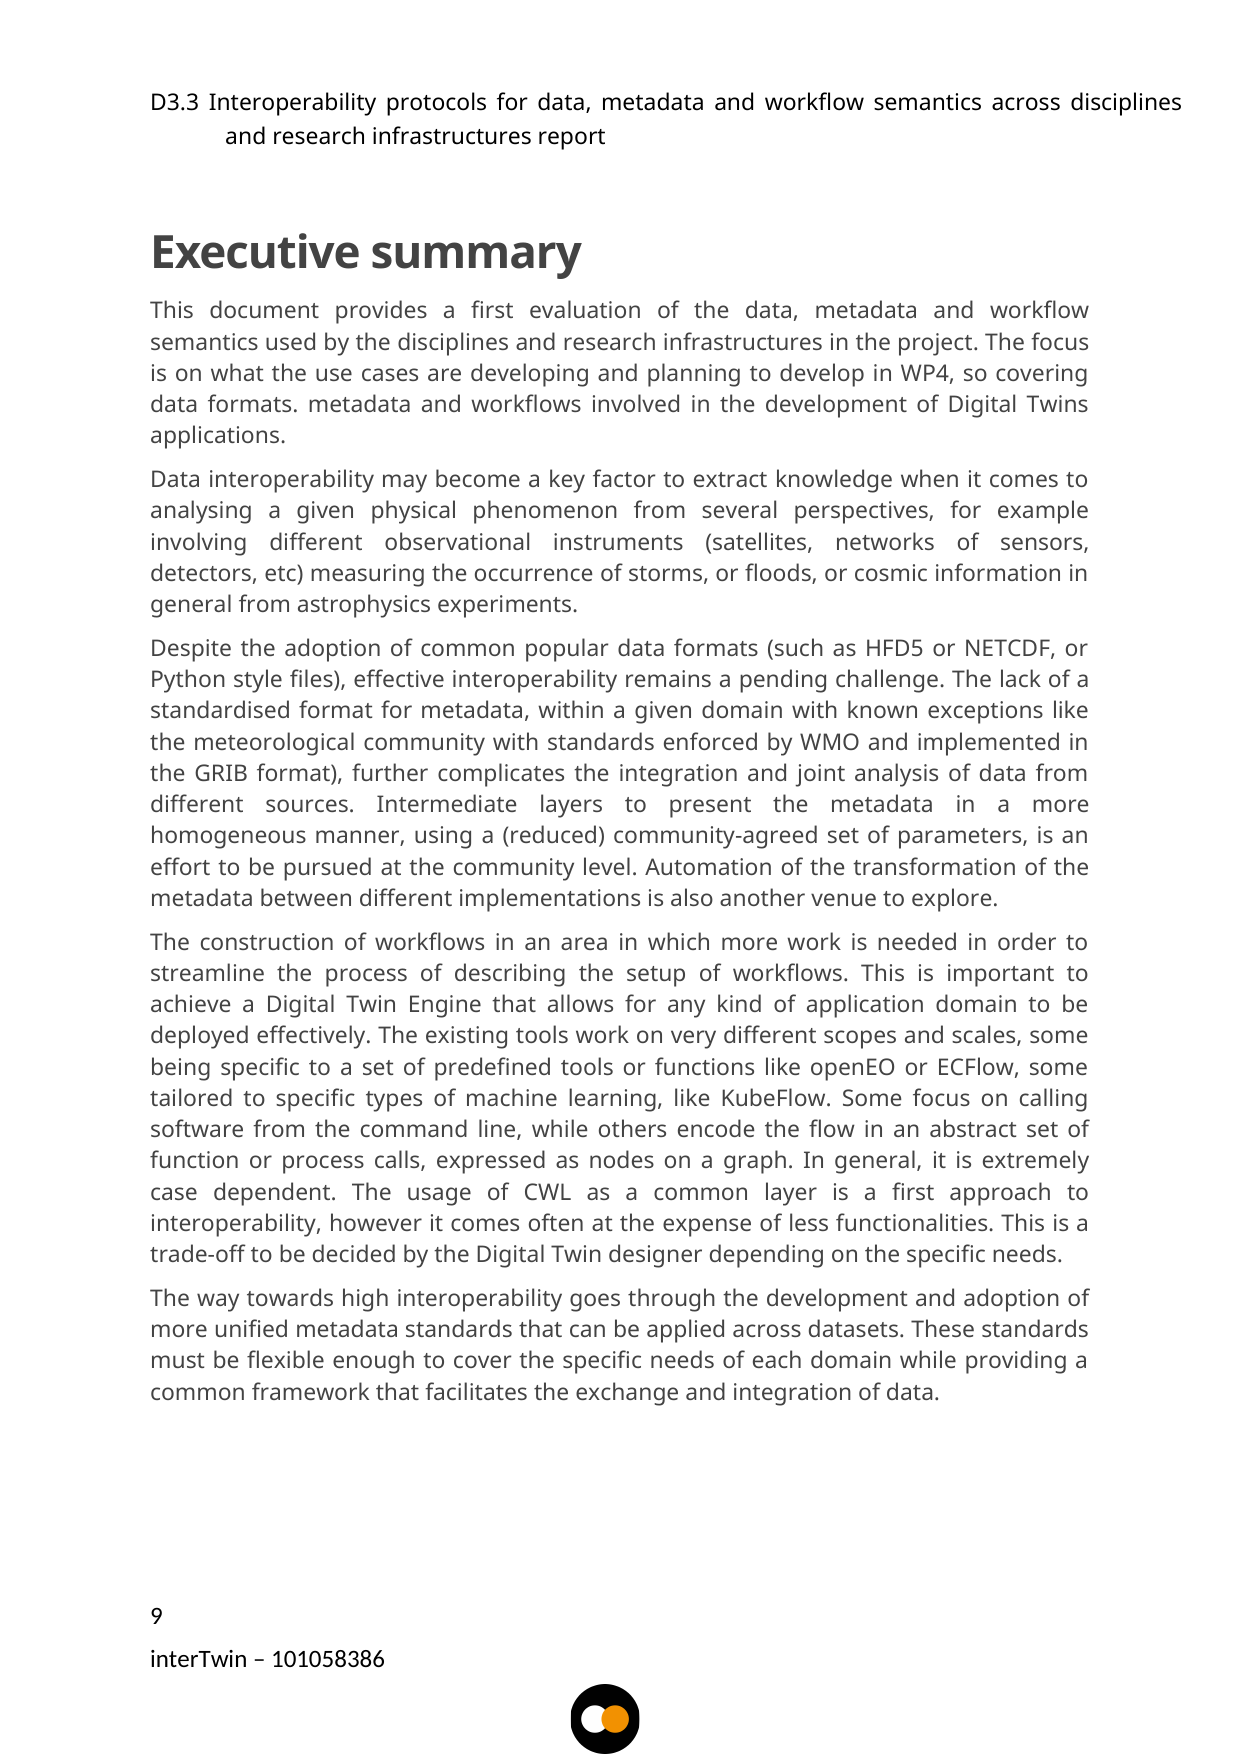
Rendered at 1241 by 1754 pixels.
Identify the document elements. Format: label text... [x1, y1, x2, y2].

text Despite the adoption of common popular data formats (such as HFD5 or NETCDF, or Python style files), effective interoperability remains a pending challenge. The lack of a standardised format for metadata, within a given domain with known exceptions like the meteorological community with standards enforced by WMO and implemented in the GRIB format), further complicates the integration and joint analysis of data from different sources. Intermediate layers to present the metadata in a more homogeneous manner, using a (reduced) community-agreed set of parameters, is an effort to be pursued at the community level. Automation of the transformation of the metadata between different implementations is also another venue to explore. [150, 632, 1090, 913]
picture [570, 1684, 640, 1754]
text Data interoperability may become a key factor to extract knowledge when it comes to analysing a given physical phenomenon from several perspectives, for example involving different observational instruments (satellites, networks of sensors, detectors, etc) measuring the occurrence of storms, or floods, or cosmic information in general from astrophysics experiments. [150, 463, 1090, 619]
title Executive summary [150, 219, 1090, 282]
text This document provides a first evaluation of the data, metadata and workflow semantics used by the disciplines and research infrastructures in the project. The focus is on what the use cases are developing and planning to develop in WP4, so covering data formats. metadata and workflows involved in the development of Digital Twins applications. [150, 294, 1090, 451]
text The construction of workflows in an area in which more work is needed in order to streamline the process of describing the setup of workflows. This is important to achieve a Digital Twin Engine that allows for any kind of application domain to be deployed effectively. The existing tools work on very different scopes and scales, some being specific to a set of predefined tools or functions like openEO or ECFlow, some tailored to specific types of machine learning, like KubeFlow. Some focus on calling software from the command line, while others encode the flow in an abstract set of function or process calls, expressed as nodes on a graph. In general, it is extremely case dependent. The usage of CWL as a common layer is a first approach to interoperability, however it comes often at the expense of less functionalities. This is a trade-off to be decided by the Digital Twin designer depending on the specific needs. [150, 926, 1090, 1269]
text The way towards high interoperability goes through the development and adoption of more unified metadata standards that can be applied across datasets. These standards must be flexible enough to cover the specific needs of each domain while providing a common framework that facilitates the exchange and integration of data. [150, 1282, 1090, 1407]
